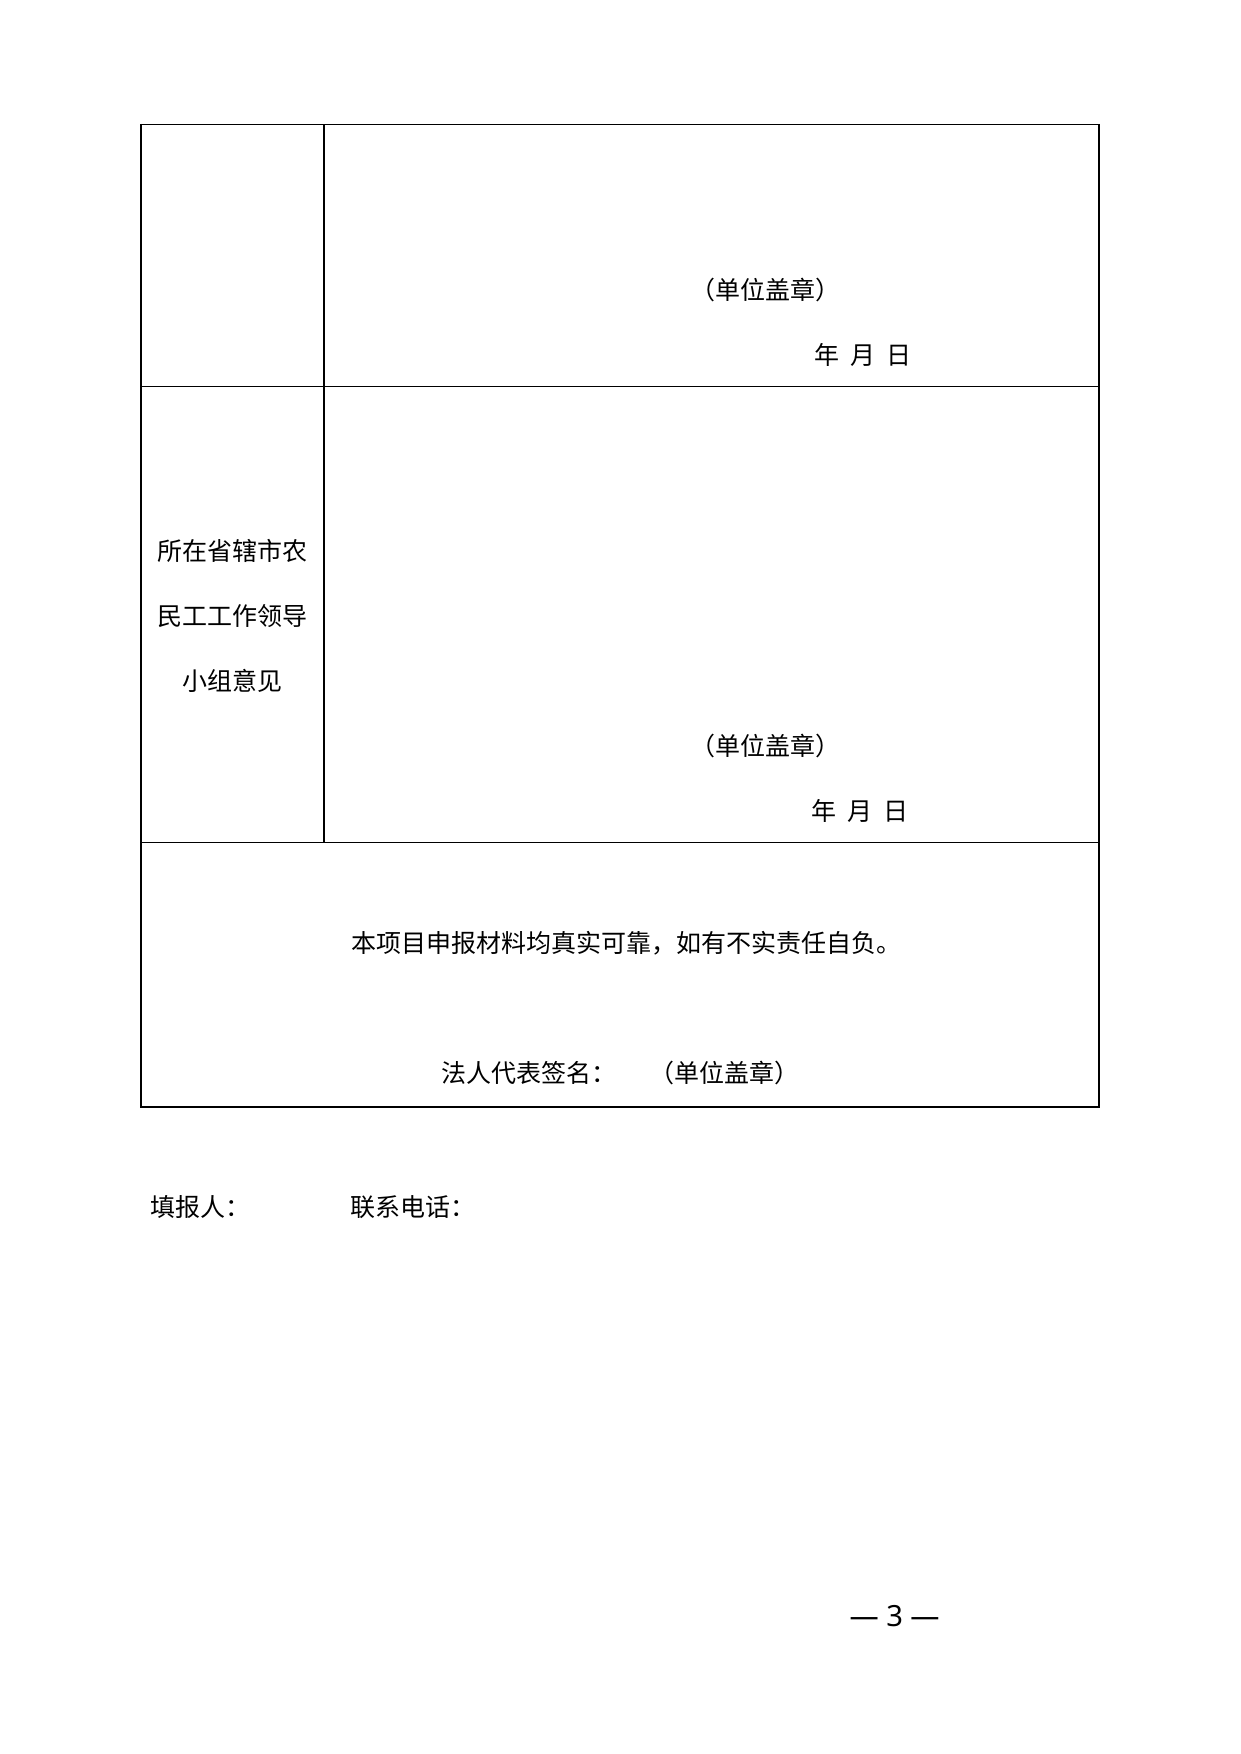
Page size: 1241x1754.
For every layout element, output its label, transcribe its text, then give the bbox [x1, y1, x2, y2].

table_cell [142, 125, 323, 386]
table_cell 所在省辖市农民工工作领导小组意见 [142, 387, 323, 842]
table_cell 本项目申报材料均真实可靠，如有不实责任自负。 法人代表签名： （单位盖章） [142, 843, 1098, 1106]
table_cell （单位盖章） 年 月 日 [325, 125, 1098, 386]
text 填报人： 联系电话： [150, 1173, 1090, 1238]
table_cell （单位盖章） 年 月 日 [325, 387, 1098, 842]
